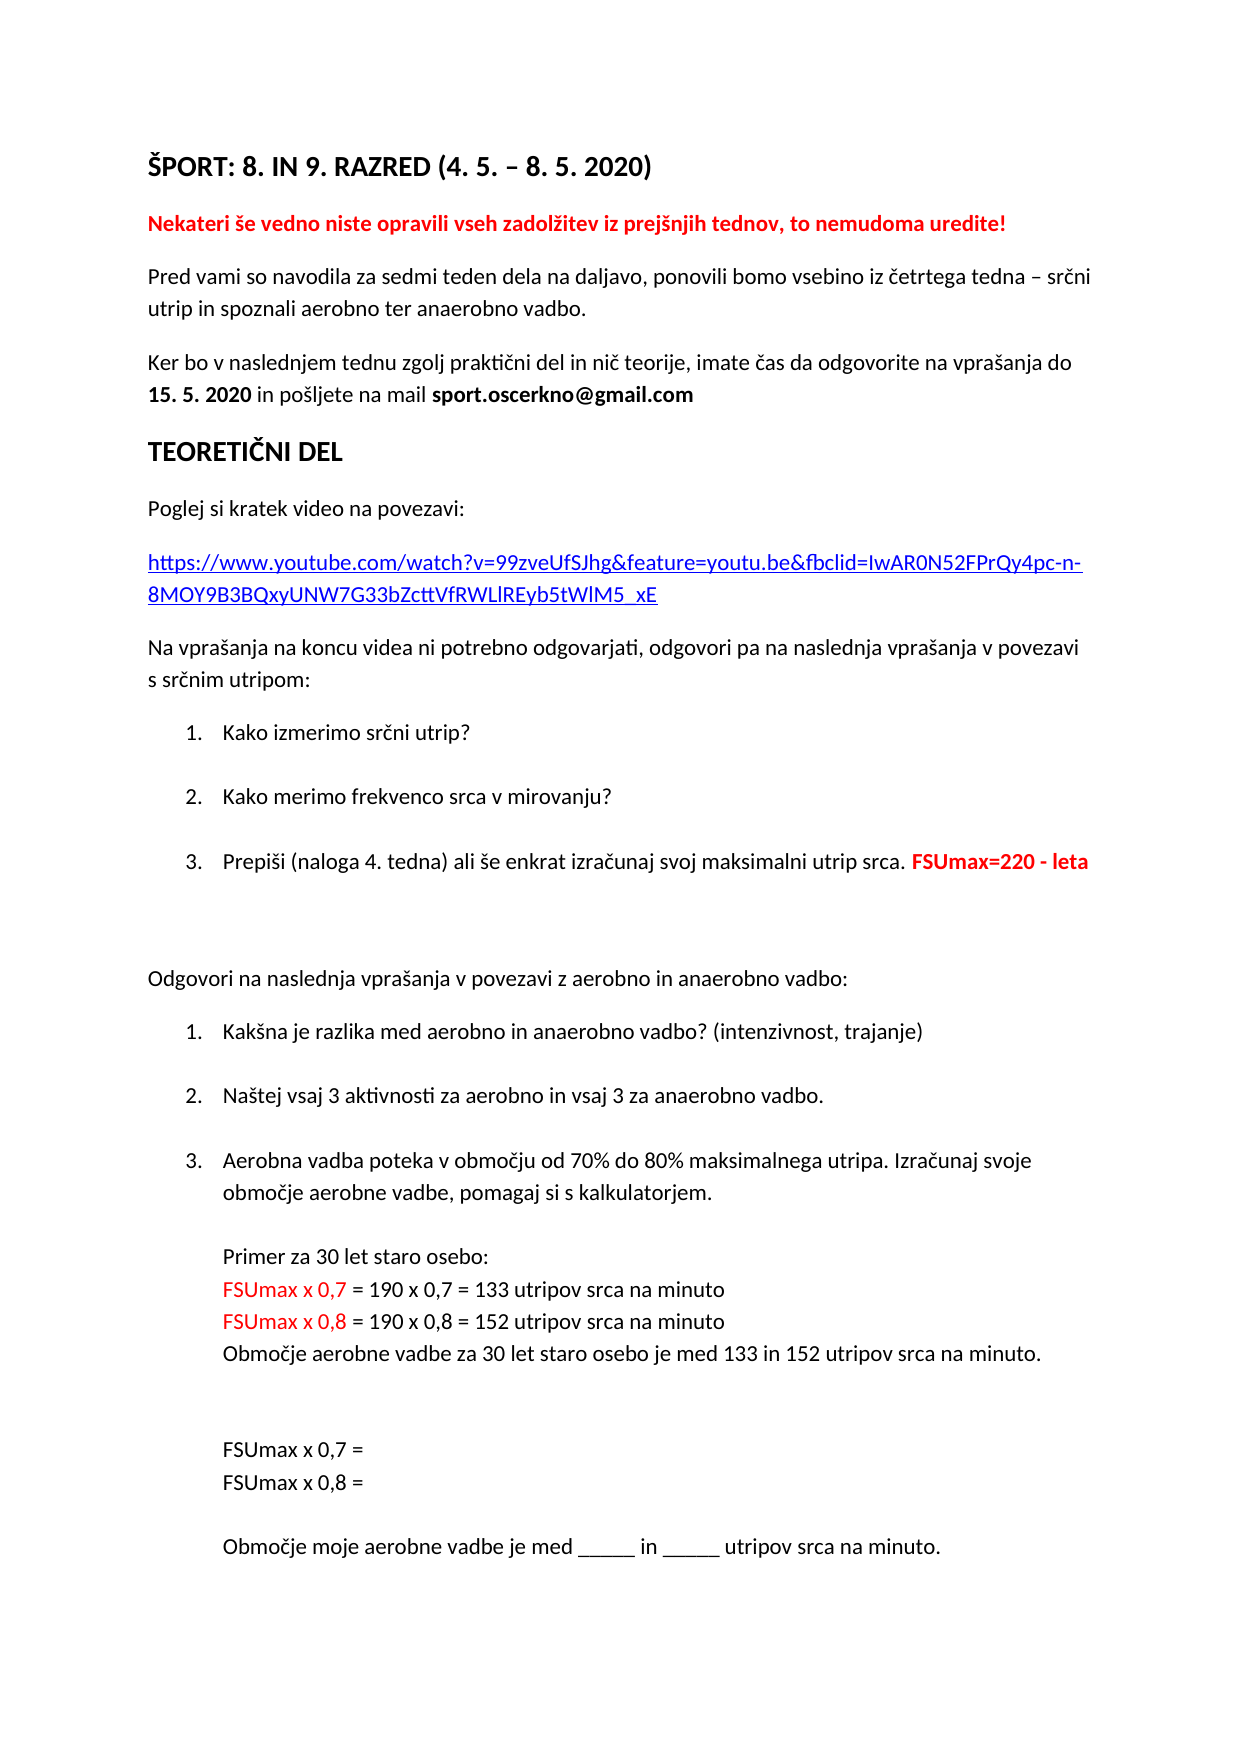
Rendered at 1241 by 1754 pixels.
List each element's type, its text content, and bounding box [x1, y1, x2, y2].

list Kako izmerimo srčni utrip? [185, 718, 1093, 746]
list FSUmax x 0,8 = 190 x 0,8 = 152 utripov srca na minuto [223, 1307, 1093, 1335]
text Nekateri še vedno niste opravili vseh zadolžitev iz prejšnjih tednov, to nemudoma uredite! [148, 209, 1093, 237]
list FSUmax x 0,7 = 190 x 0,7 = 133 utripov srca na minuto [223, 1275, 1093, 1303]
list Kako merimo frekvenco srca v mirovanju? [185, 782, 1093, 810]
text TEORETIČNI DEL [148, 433, 1093, 468]
list Območje moje aerobne vadbe je med _____ in _____ utripov srca na minuto. [223, 1532, 1093, 1560]
list Primer za 30 let staro osebo: [223, 1242, 1093, 1271]
text Poglej si kratek video na povezavi: [148, 494, 1093, 523]
list Naštej vsaj 3 aktivnosti za aerobno in vsaj 3 za anaerobno vadbo. [185, 1082, 1093, 1109]
list FSUmax x 0,7 = [223, 1436, 1093, 1464]
list FSUmax x 0,8 = [223, 1468, 1093, 1496]
list Kakšna je razlika med aerobno in anaerobno vadbo? (intenzivnost, trajanje) [185, 1017, 1093, 1045]
text Na vprašanja na koncu videa ni potrebno odgovarjati, odgovori pa na naslednja vprašanja v povezavi s srčnim utripom: [148, 633, 1093, 693]
text Pred vami so navodila za sedmi teden dela na daljavo, ponovili bomo vsebino iz četrtega tedna – srčni utrip in spoznali aerobno ter anaerobno vadbo. [148, 262, 1093, 323]
list Prepiši (naloga 4. tedna) ali še enkrat izračunaj svoj maksimalni utrip srca. FSUmax=220 - leta [185, 847, 1093, 875]
list Aerobna vadba poteka v območju od 70% do 80% maksimalnega utripa. Izračunaj svoje območje aerobne vadbe, pomagaj si s kalkulatorjem. [185, 1146, 1093, 1206]
text Odgovori na naslednja vprašanja v povezavi z aerobno in anaerobno vadbo: [148, 964, 1093, 992]
text https://www.youtube.com/watch?v=99zveUfSJhg&feature=youtu.be&fbclid=IwAR0N52FPrQy4pc-n-8MOY9B3BQxyUNW7G33bZcttVfRWLlREyb5tWlM5_xE [148, 548, 1093, 608]
text Ker bo v naslednjem tednu zgolj praktični del in nič teorije, imate čas da odgovorite na vprašanja do 15. 5. 2020 in pošljete na mail sport.oscerkno@gmail.com [148, 348, 1093, 408]
list Območje aerobne vadbe za 30 let staro osebo je med 133 in 152 utripov srca na minuto. [223, 1339, 1093, 1367]
text ŠPORT: 8. IN 9. RAZRED (4. 5. – 8. 5. 2020) [148, 148, 1093, 183]
